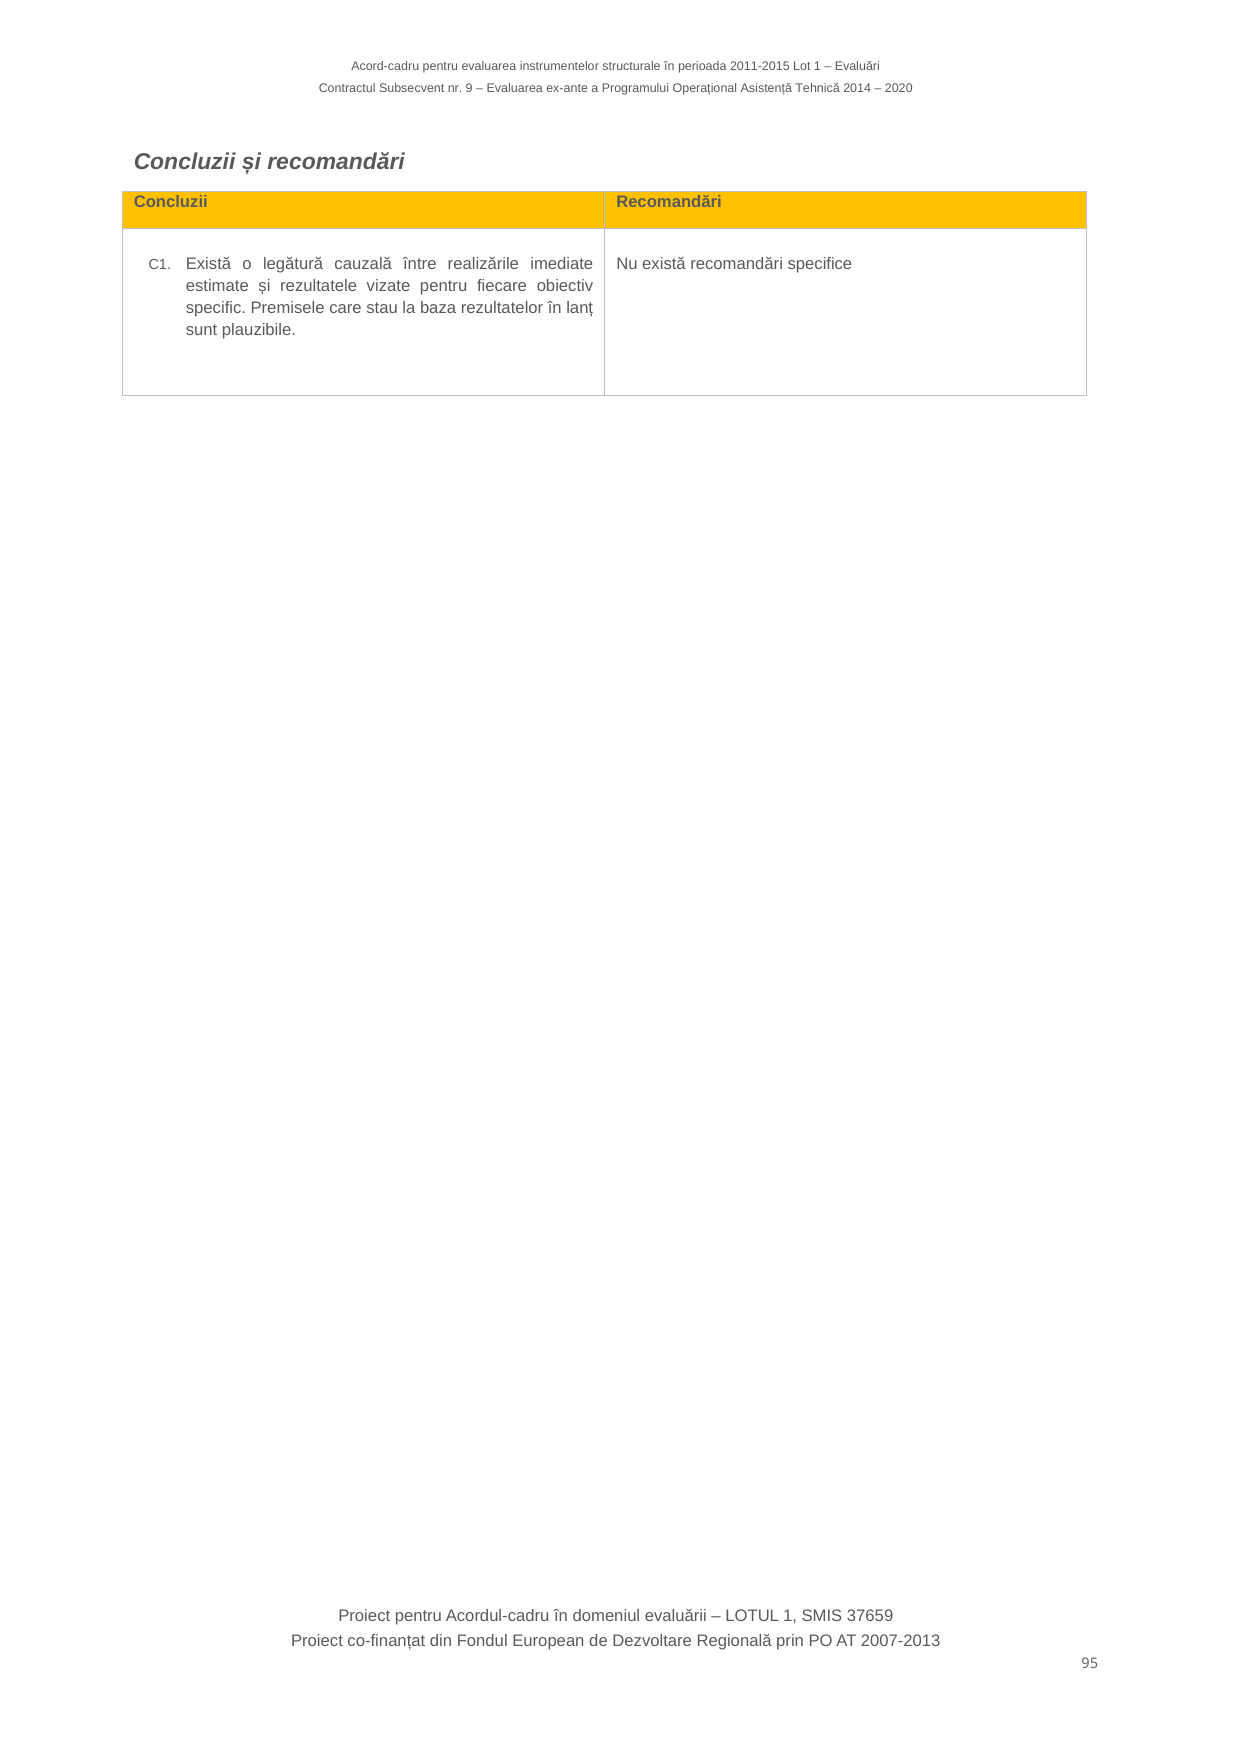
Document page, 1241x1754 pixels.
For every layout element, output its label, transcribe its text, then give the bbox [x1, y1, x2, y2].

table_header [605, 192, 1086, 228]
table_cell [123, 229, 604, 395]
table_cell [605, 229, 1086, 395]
text Concluzii și recomandări [133, 148, 1098, 174]
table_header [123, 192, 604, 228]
